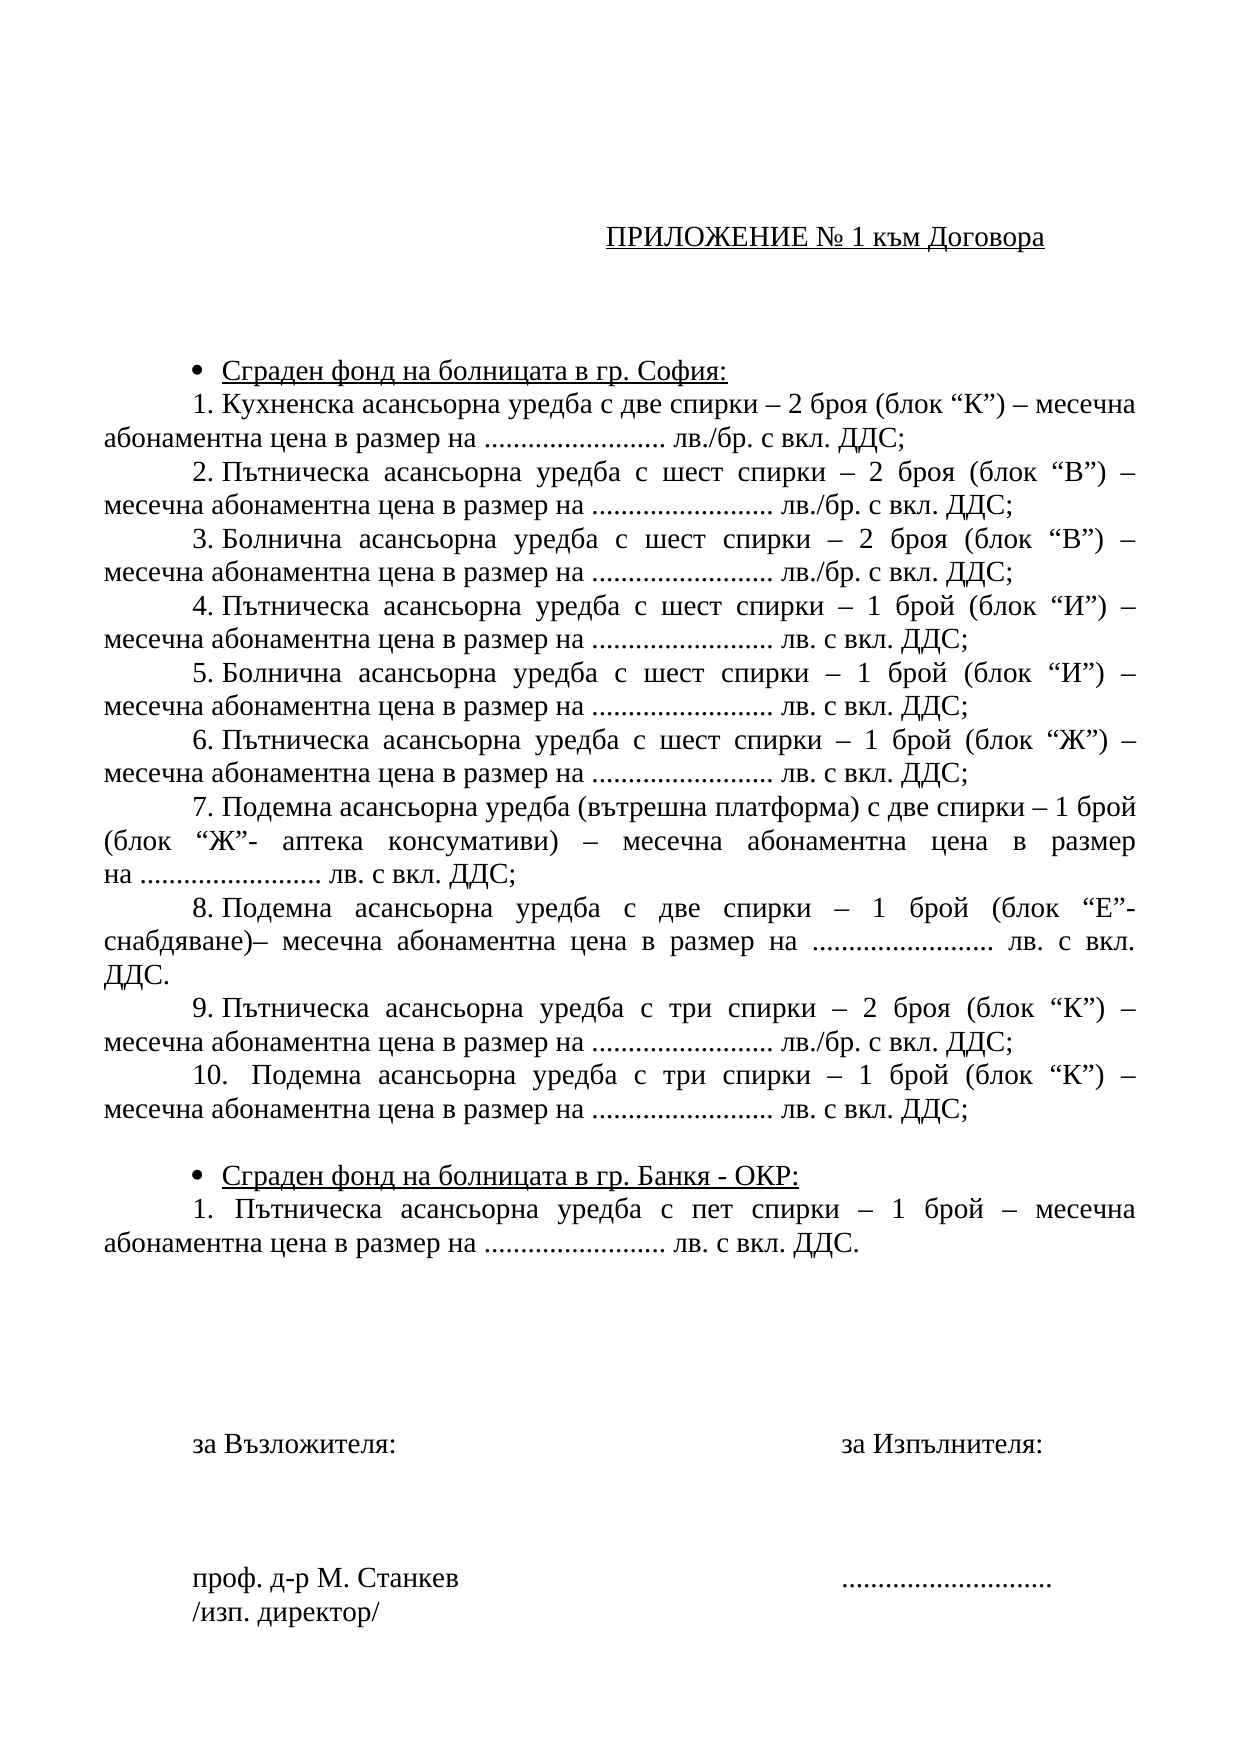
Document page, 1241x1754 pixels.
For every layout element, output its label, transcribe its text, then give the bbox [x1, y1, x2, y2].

list Кухненска асансьорна уредба с две спирки – 2 броя (блок “К”) – месечна абонаментна цена в размер на ......................... лв./бр. с вкл. ДДС; [103, 387, 1137, 454]
text проф. д-р М. Станкев ............................. [103, 1561, 1137, 1594]
list Пътническа асансьорна уредба с пет спирки – 1 брой – месечна абонаментна цена в размер на ......................... лв. с вкл. ДДС. [103, 1192, 1137, 1259]
list Сграден фонд на болницата в гр. Банкя - ОКР: [103, 1158, 1137, 1192]
text /изп. директор/ [103, 1594, 1137, 1628]
list Подемна асансьорна уредба (вътрешна платформа) с две спирки – 1 брой (блок “Ж”- аптека консумативи) – месечна абонаментна цена в размер на ......................... лв. с вкл. ДДС; [103, 789, 1137, 890]
list Пътническа асансьорна уредба с три спирки – 2 броя (блок “К”) – месечна абонаментна цена в размер на ......................... лв./бр. с вкл. ДДС; [103, 990, 1137, 1057]
text ПРИЛОЖЕНИЕ № 1 към Договора [178, 219, 1137, 252]
list Пътническа асансьорна уредба с шест спирки – 2 броя (блок “В”) – месечна абонаментна цена в размер на ......................... лв./бр. с вкл. ДДС; [103, 454, 1137, 521]
list Подемна асансьорна уредба с три спирки – 1 брой (блок “К”) – месечна абонаментна цена в размер на ......................... лв. с вкл. ДДС; [103, 1057, 1137, 1124]
list Подемна асансьорна уредба с две спирки – 1 брой (блок “Е”- снабдяване)– месечна абонаментна цена в размер на ......................... лв. с вкл. ДДС. [103, 890, 1137, 990]
list Болнична асансьорна уредба с шест спирки – 1 брой (блок “И”) – месечна абонаментна цена в размер на ......................... лв. с вкл. ДДС; [103, 655, 1137, 722]
list Сграден фонд на болницата в гр. София: [103, 353, 1137, 387]
list Пътническа асансьорна уредба с шест спирки – 1 брой (блок “И”) – месечна абонаментна цена в размер на ......................... лв. с вкл. ДДС; [103, 588, 1137, 655]
list Пътническа асансьорна уредба с шест спирки – 1 брой (блок “Ж”) – месечна абонаментна цена в размер на ......................... лв. с вкл. ДДС; [103, 722, 1137, 789]
list Болнична асансьорна уредба с шест спирки – 2 броя (блок “В”) – месечна абонаментна цена в размер на ......................... лв./бр. с вкл. ДДС; [103, 521, 1137, 588]
text за Възложителя: за Изпълнителя: [103, 1426, 1137, 1460]
